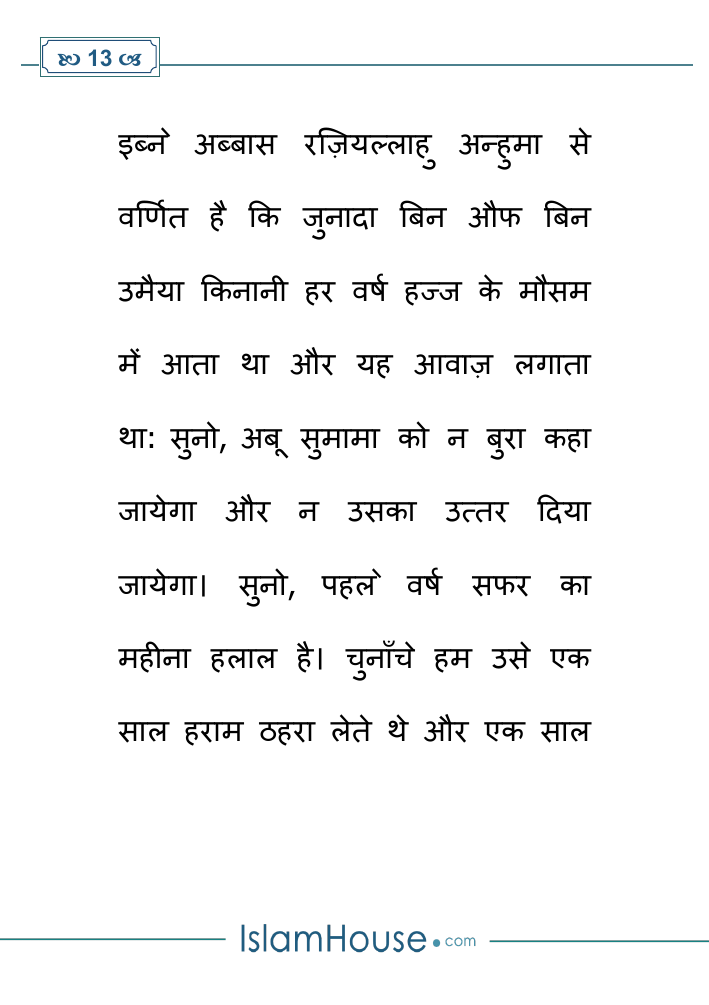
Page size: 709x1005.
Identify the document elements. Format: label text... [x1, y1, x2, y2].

picture [0, 918, 226, 956]
picture [233, 919, 709, 959]
